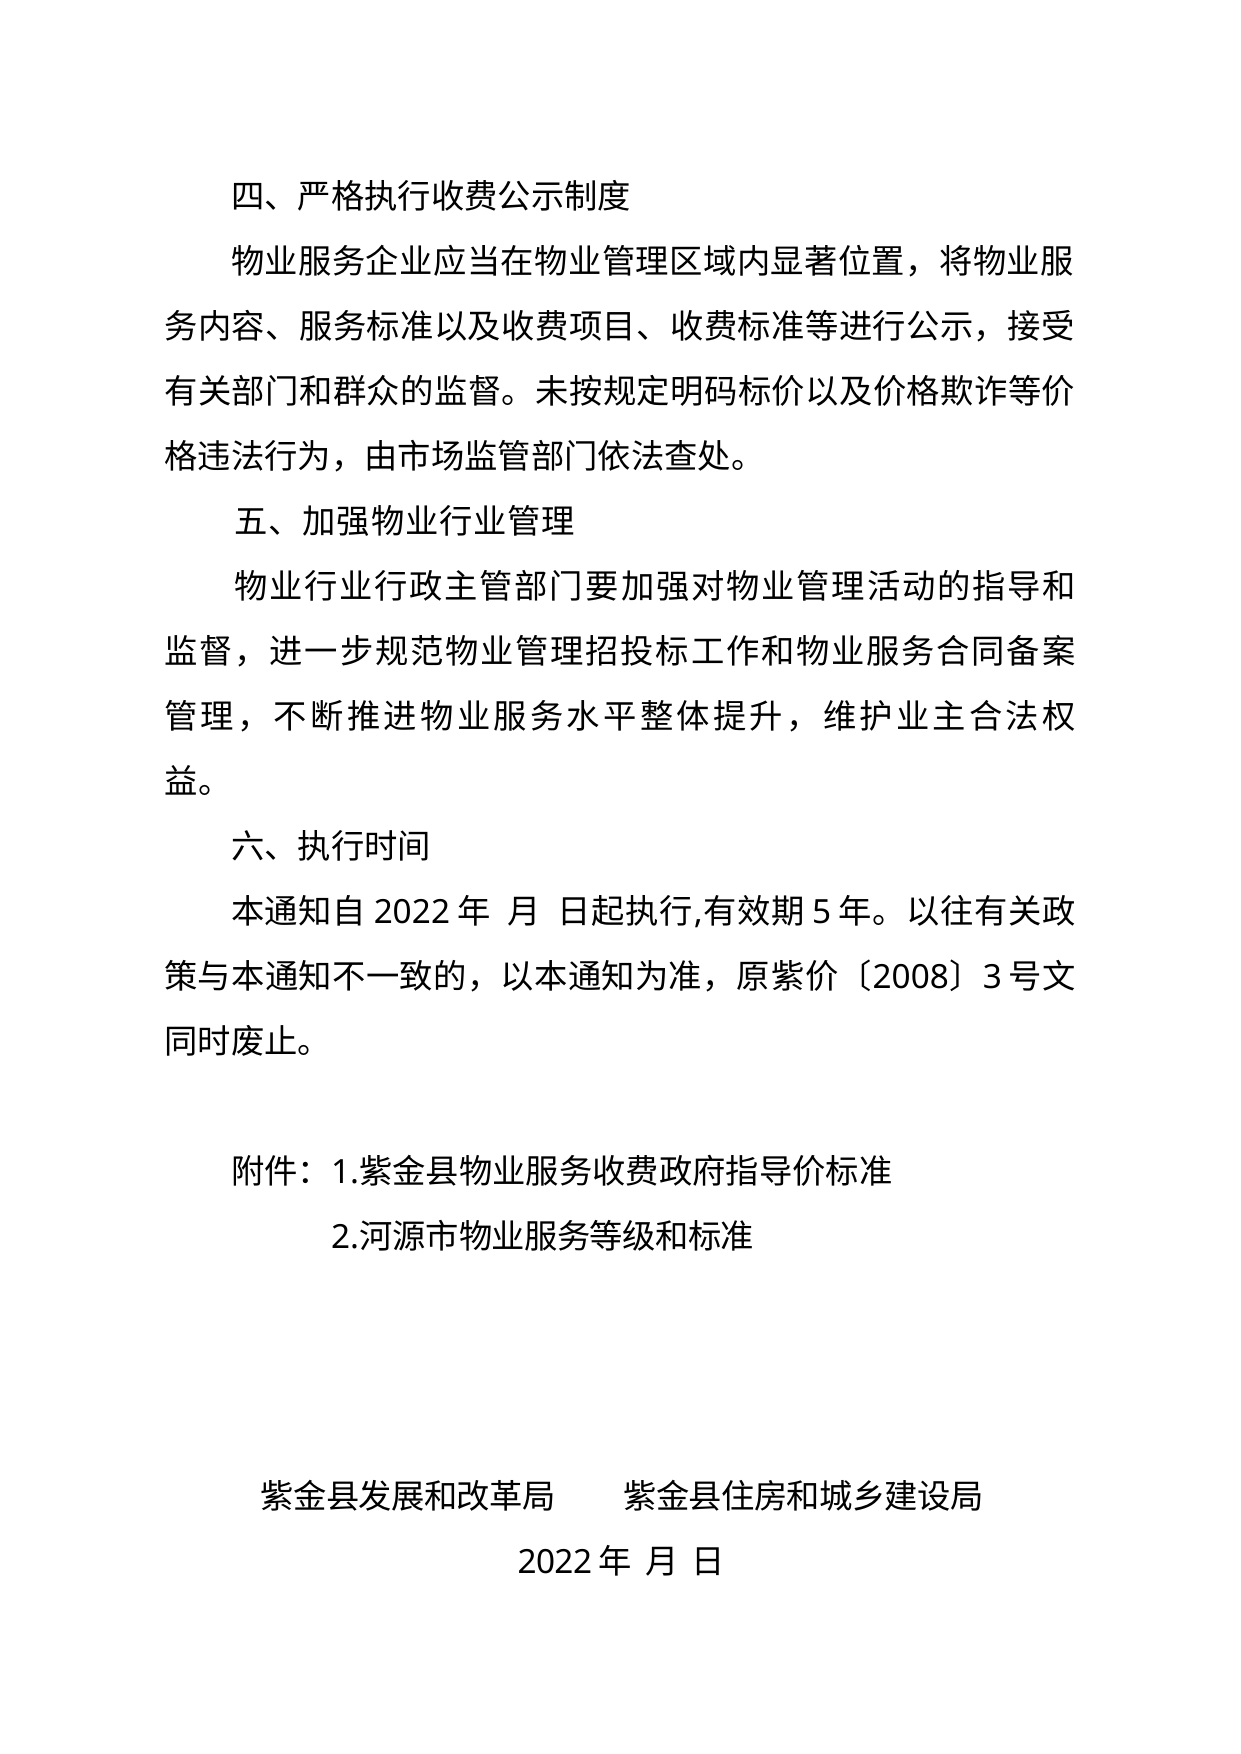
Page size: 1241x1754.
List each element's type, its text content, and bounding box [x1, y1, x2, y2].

list 2.河源市物业服务等级和标准 [164, 1202, 1076, 1267]
text 物业服务企业应当在物业管理区域内显著位置，将物业服务内容、服务标准以及收费项目、收费标准等进行公示，接受有关部门和群众的监督。未按规定明码标价以及价格欺诈等价格违法行为，由市场监管部门依法查处。 [164, 227, 1076, 487]
text 物业行业行政主管部门要加强对物业管理活动的指导和监督，进一步规范物业管理招投标工作和物业服务合同备案管理，不断推进物业服务水平整体提升，维护业主合法权益。 [164, 552, 1076, 812]
text 紫金县发展和改革局 紫金县住房和城乡建设局 [164, 1462, 1076, 1527]
text 附件：1.紫金县物业服务收费政府指导价标准 [164, 1137, 1076, 1202]
text 四、严格执行收费公示制度 [164, 162, 1076, 227]
text 六、执行时间 [164, 812, 1076, 877]
text 本通知自2022年 月 日起执行,有效期5年。以往有关政策与本通知不一致的，以本通知为准，原紫价〔2008〕3号文同时废止。 [164, 877, 1076, 1072]
text 2022年 月 日 [164, 1527, 1076, 1592]
text 五、加强物业行业管理 [164, 487, 1076, 552]
